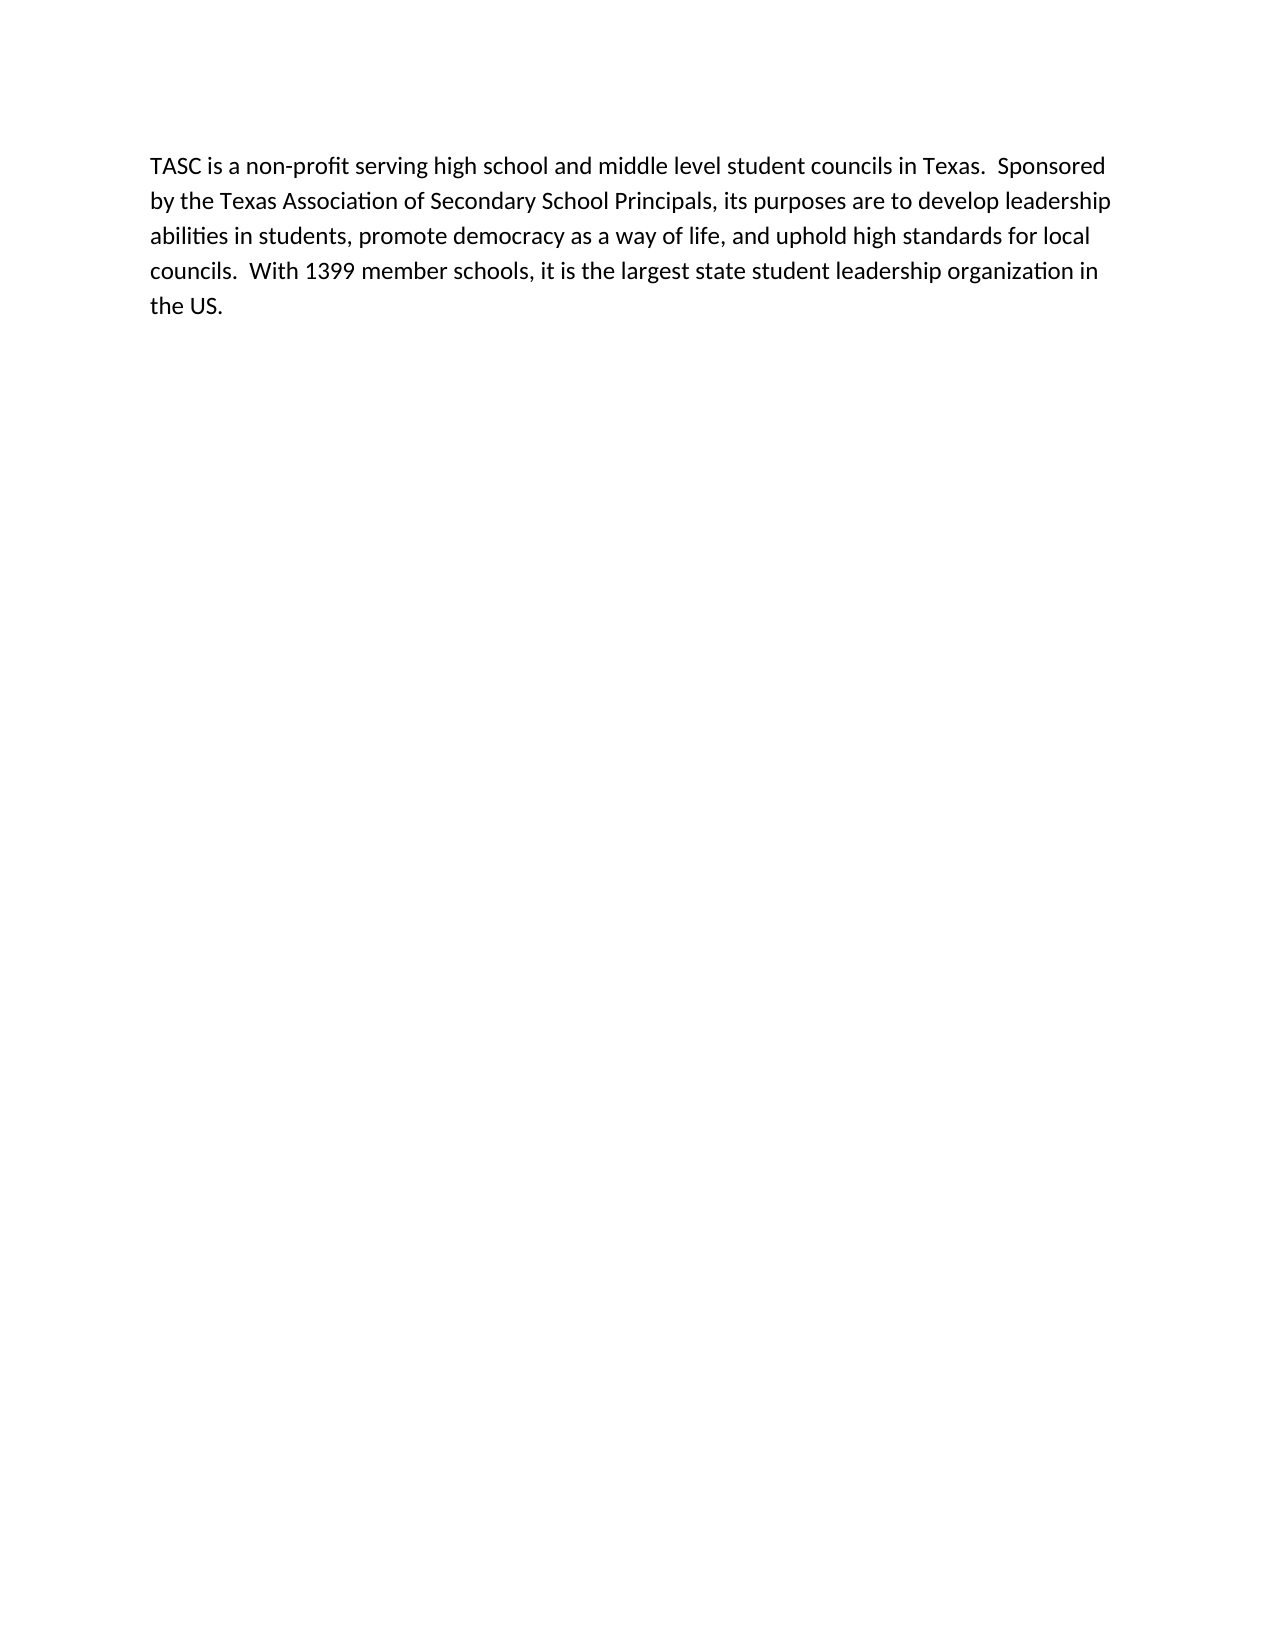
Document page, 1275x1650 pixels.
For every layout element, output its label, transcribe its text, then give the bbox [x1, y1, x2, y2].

text TASC is a non-profit serving high school and middle level student councils in Texas. Sponsored by the Texas Association of Secondary School Principals, its purposes are to develop leadership abilities in students, promote democracy as a way of life, and uphold high standards for local councils. With 1399 member schools, it is the largest state student leadership organization in the US. [150, 150, 1125, 321]
